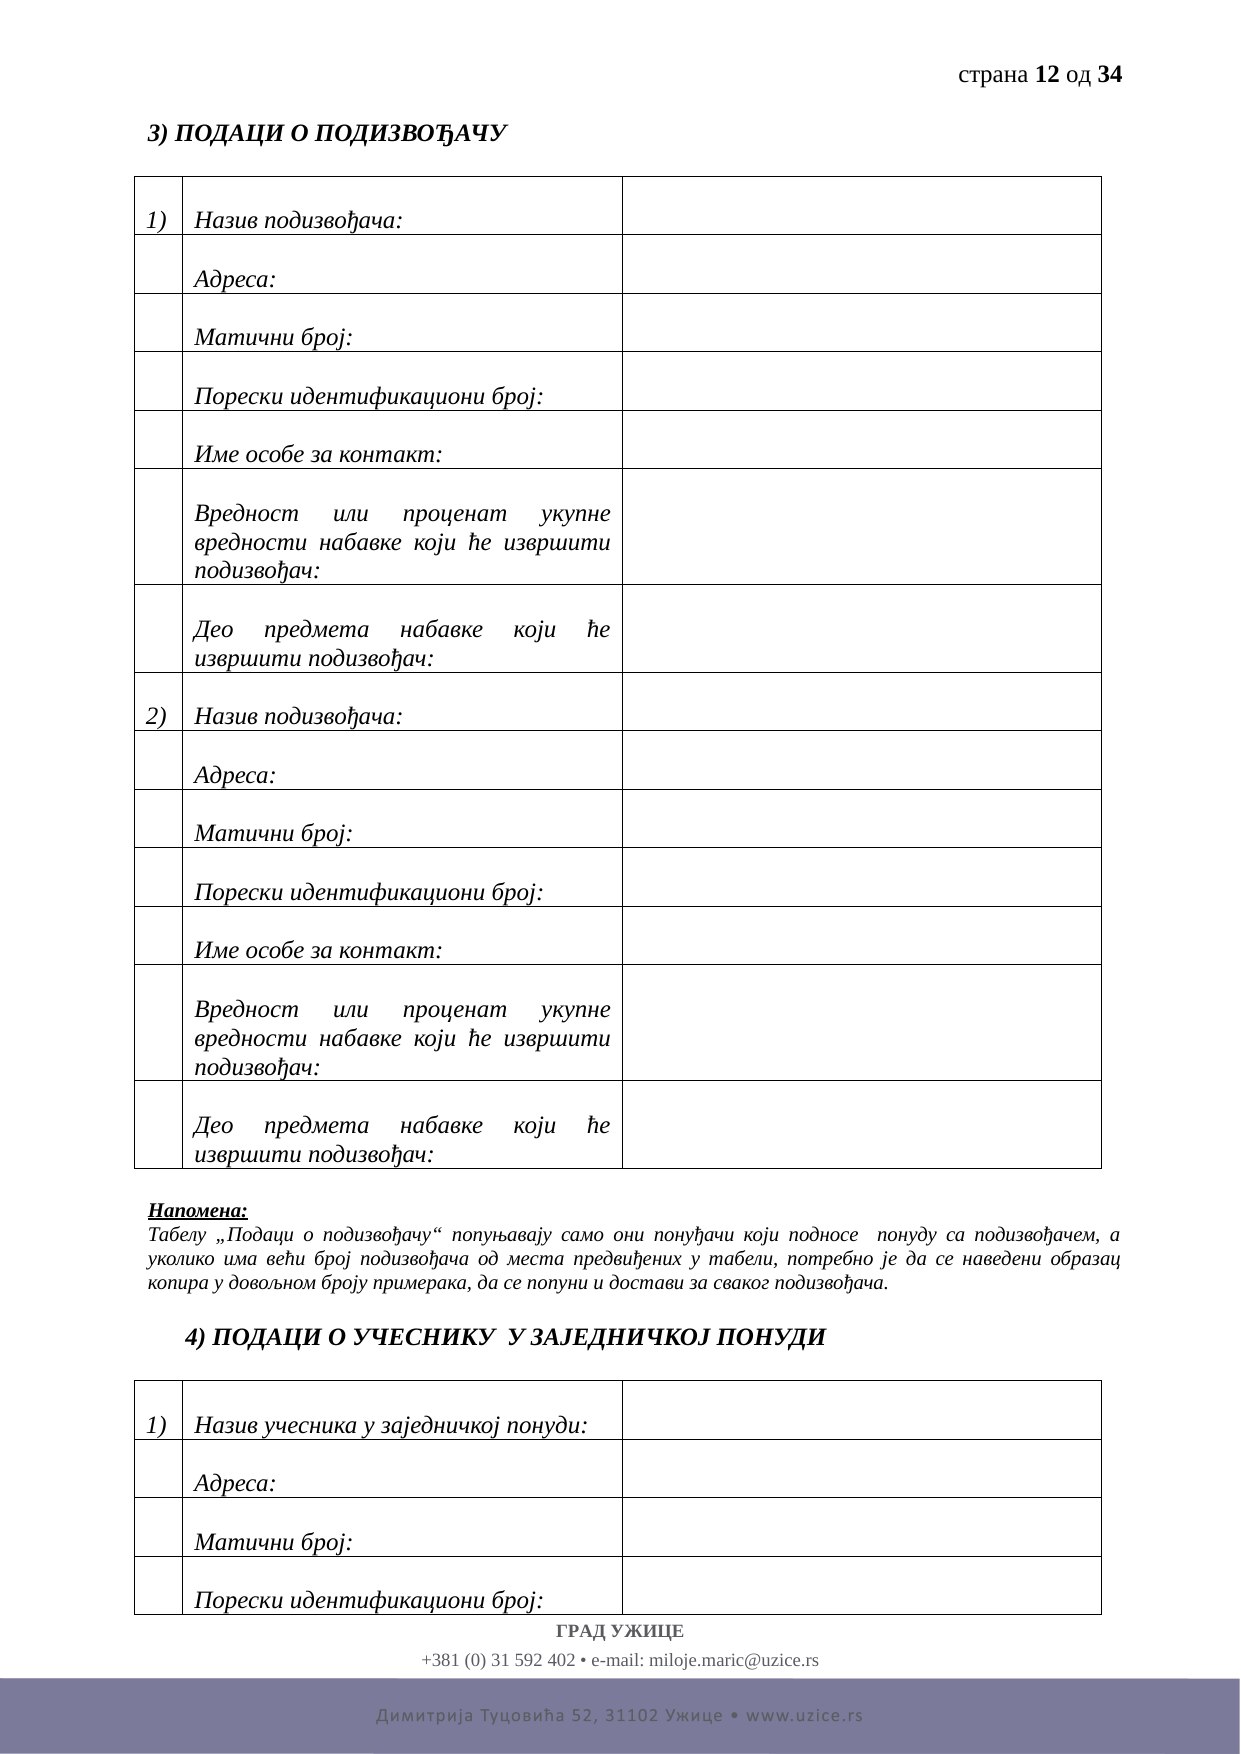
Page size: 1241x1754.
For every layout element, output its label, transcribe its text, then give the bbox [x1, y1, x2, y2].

table_cell [623, 235, 1101, 293]
table_cell [135, 1557, 182, 1614]
table_header 1) [135, 177, 182, 234]
table_cell Матични број: [183, 294, 622, 351]
table_cell [623, 907, 1101, 964]
table_cell [623, 731, 1101, 789]
table_cell [623, 411, 1101, 468]
table_cell Име особе за контакт: [183, 411, 622, 468]
table_cell 2) [135, 673, 182, 730]
table_cell [623, 1081, 1101, 1168]
table_cell [135, 411, 182, 468]
table_cell Назив подизвођача: [183, 673, 622, 730]
table_cell Адреса: [183, 235, 622, 293]
table_cell Име особе за контакт: [183, 907, 622, 964]
table_cell [135, 848, 182, 906]
table_cell [135, 1498, 182, 1556]
table_header [623, 1381, 1101, 1438]
table_cell [623, 585, 1101, 672]
table_cell Матични број: [183, 790, 622, 847]
table_cell [623, 294, 1101, 351]
table_cell Порески идентификациони број: [183, 848, 622, 906]
table_cell Део предмета набавке који ће извршити подизвођач: [183, 1081, 622, 1168]
table_header [623, 177, 1101, 234]
table_cell [135, 790, 182, 847]
table_cell [623, 352, 1101, 410]
table_header Назив подизвођача: [183, 177, 622, 234]
table_cell [623, 790, 1101, 847]
text 4) ПОДАЦИ О УЧЕСНИКУ У ЗАЈЕДНИЧКОЈ ПОНУДИ [185, 1322, 1122, 1351]
table_cell Порески идентификациони број: [183, 352, 622, 410]
picture [0, 1677, 1240, 1754]
table_cell [135, 469, 182, 584]
table_cell Вредност или проценат укупне вредности набавке који ће извршити подизвођач: [183, 965, 622, 1080]
text Табелу „Подаци о подизвођачу“ попуњавају само они понуђачи који подносе понуду са подизвођачем, а уколико има већи број подизвођача од места предвиђених у табели, потребно је да се наведени образац копира у довољном броју примерака, да се попуни и достави за сваког подизвођача. [148, 1222, 1122, 1294]
table_cell [135, 731, 182, 789]
table_cell [623, 673, 1101, 730]
table_cell [135, 235, 182, 293]
table_cell [623, 848, 1101, 906]
table_cell [623, 469, 1101, 584]
table_cell [135, 1440, 182, 1497]
table_cell [623, 965, 1101, 1080]
table_cell [623, 1440, 1101, 1497]
table_header Назив учесника у заједничкој понуди: [183, 1381, 622, 1438]
table_cell [135, 965, 182, 1080]
table_cell [135, 352, 182, 410]
table_cell [135, 1081, 182, 1168]
table_cell [135, 294, 182, 351]
table_header 1) [135, 1381, 182, 1438]
table_cell Адреса: [183, 731, 622, 789]
table_cell Матични број: [183, 1498, 622, 1556]
table_cell Вредност или проценат укупне вредности набавке који ће извршити подизвођач: [183, 469, 622, 584]
table_cell [623, 1557, 1101, 1614]
table_cell Део предмета набавке који ће извршити подизвођач: [183, 585, 622, 672]
text 3) ПОДАЦИ О ПОДИЗВОЂАЧУ [148, 118, 1122, 147]
table_cell [623, 1498, 1101, 1556]
table_cell [135, 585, 182, 672]
table_cell [135, 907, 182, 964]
text Напомена: [148, 1197, 1122, 1222]
table_cell Адреса: [183, 1440, 622, 1497]
table_cell Порески идентификациони број: [183, 1557, 622, 1614]
